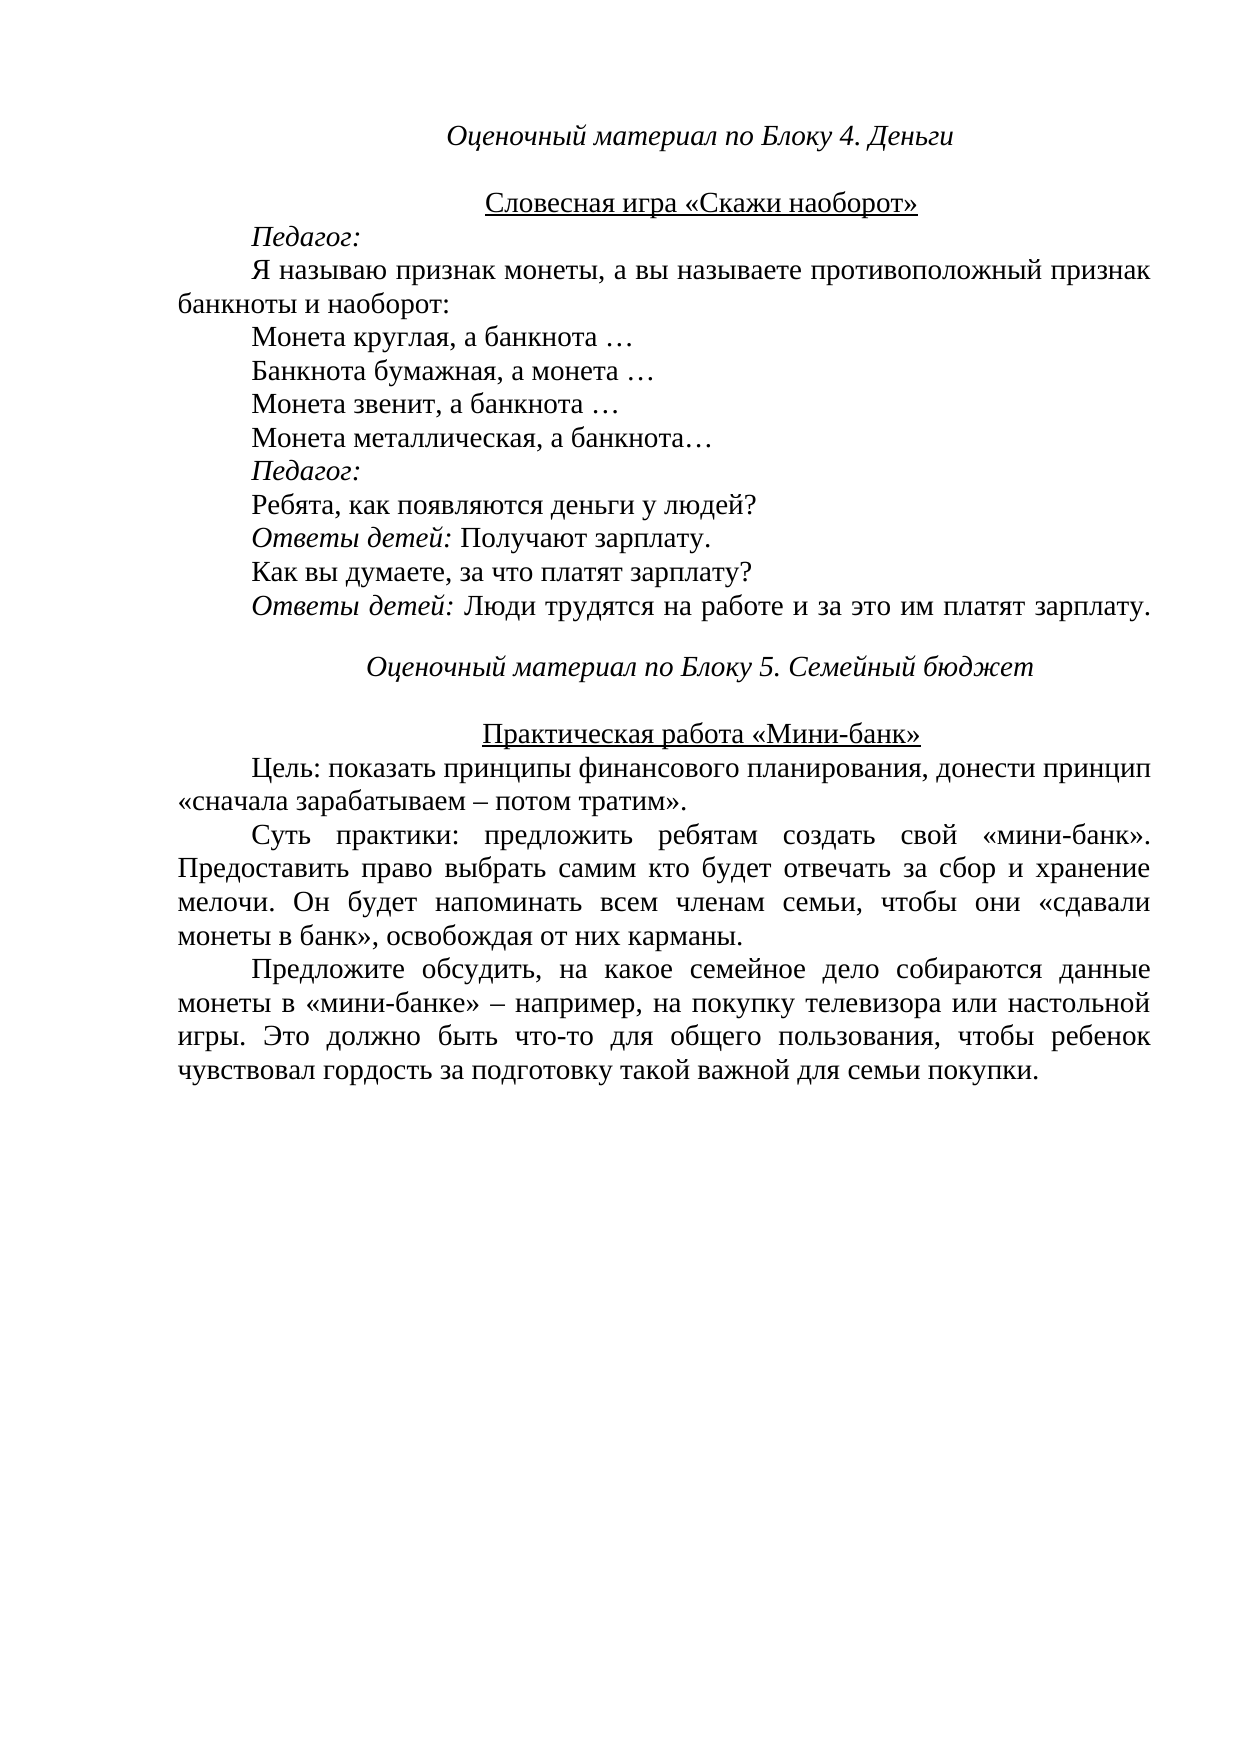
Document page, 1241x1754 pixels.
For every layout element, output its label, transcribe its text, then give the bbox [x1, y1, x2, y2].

text Монета звенит, а банкнота … [177, 386, 1152, 420]
text Монета металлическая, а банкнота… [177, 420, 1152, 453]
text Банкнота бумажная, а монета … [177, 353, 1152, 386]
text Оценочный материал по Блоку 5. Семейный бюджет [177, 649, 1152, 683]
text Предложите обсудить, на какое семейное дело собираются данные монеты в «мини-банке» – например, на покупку телевизора или настольной игры. Это должно быть что-то для общего пользования, чтобы ребенок чувствовал гордость за подготовку такой важной для семьи покупки. [177, 951, 1152, 1085]
text Монета круглая, а банкнота … [177, 319, 1152, 353]
text Суть практики: предложить ребятам создать свой «мини-банк». Предоставить право выбрать самим кто будет отвечать за сбор и хранение мелочи. Он будет напоминать всем членам семьи, чтобы они «сдавали монеты в банк», освобождая от них карманы. [177, 817, 1152, 951]
text Педагог: [177, 219, 1152, 252]
text Практическая работа «Мини-банк» [177, 716, 1152, 750]
text Цель: показать принципы финансового планирования, донести принцип «сначала зарабатываем – потом тратим». [177, 750, 1152, 817]
text Я называю признак монеты, а вы называете противоположный признак банкноты и наоборот: [177, 252, 1152, 319]
text Ребята, как появляются деньги у людей? [177, 487, 1152, 521]
text Ответы детей: Получают зарплату. [177, 521, 1152, 554]
text Оценочный материал по Блоку 4. Деньги [177, 118, 1152, 152]
text Педагог: [177, 453, 1152, 487]
text Ответы детей: Люди трудятся на работе и за это им платят зарплату. [177, 588, 1152, 649]
text Словесная игра «Скажи наоборот» [177, 185, 1152, 219]
text Как вы думаете, за что платят зарплату? [177, 554, 1152, 588]
